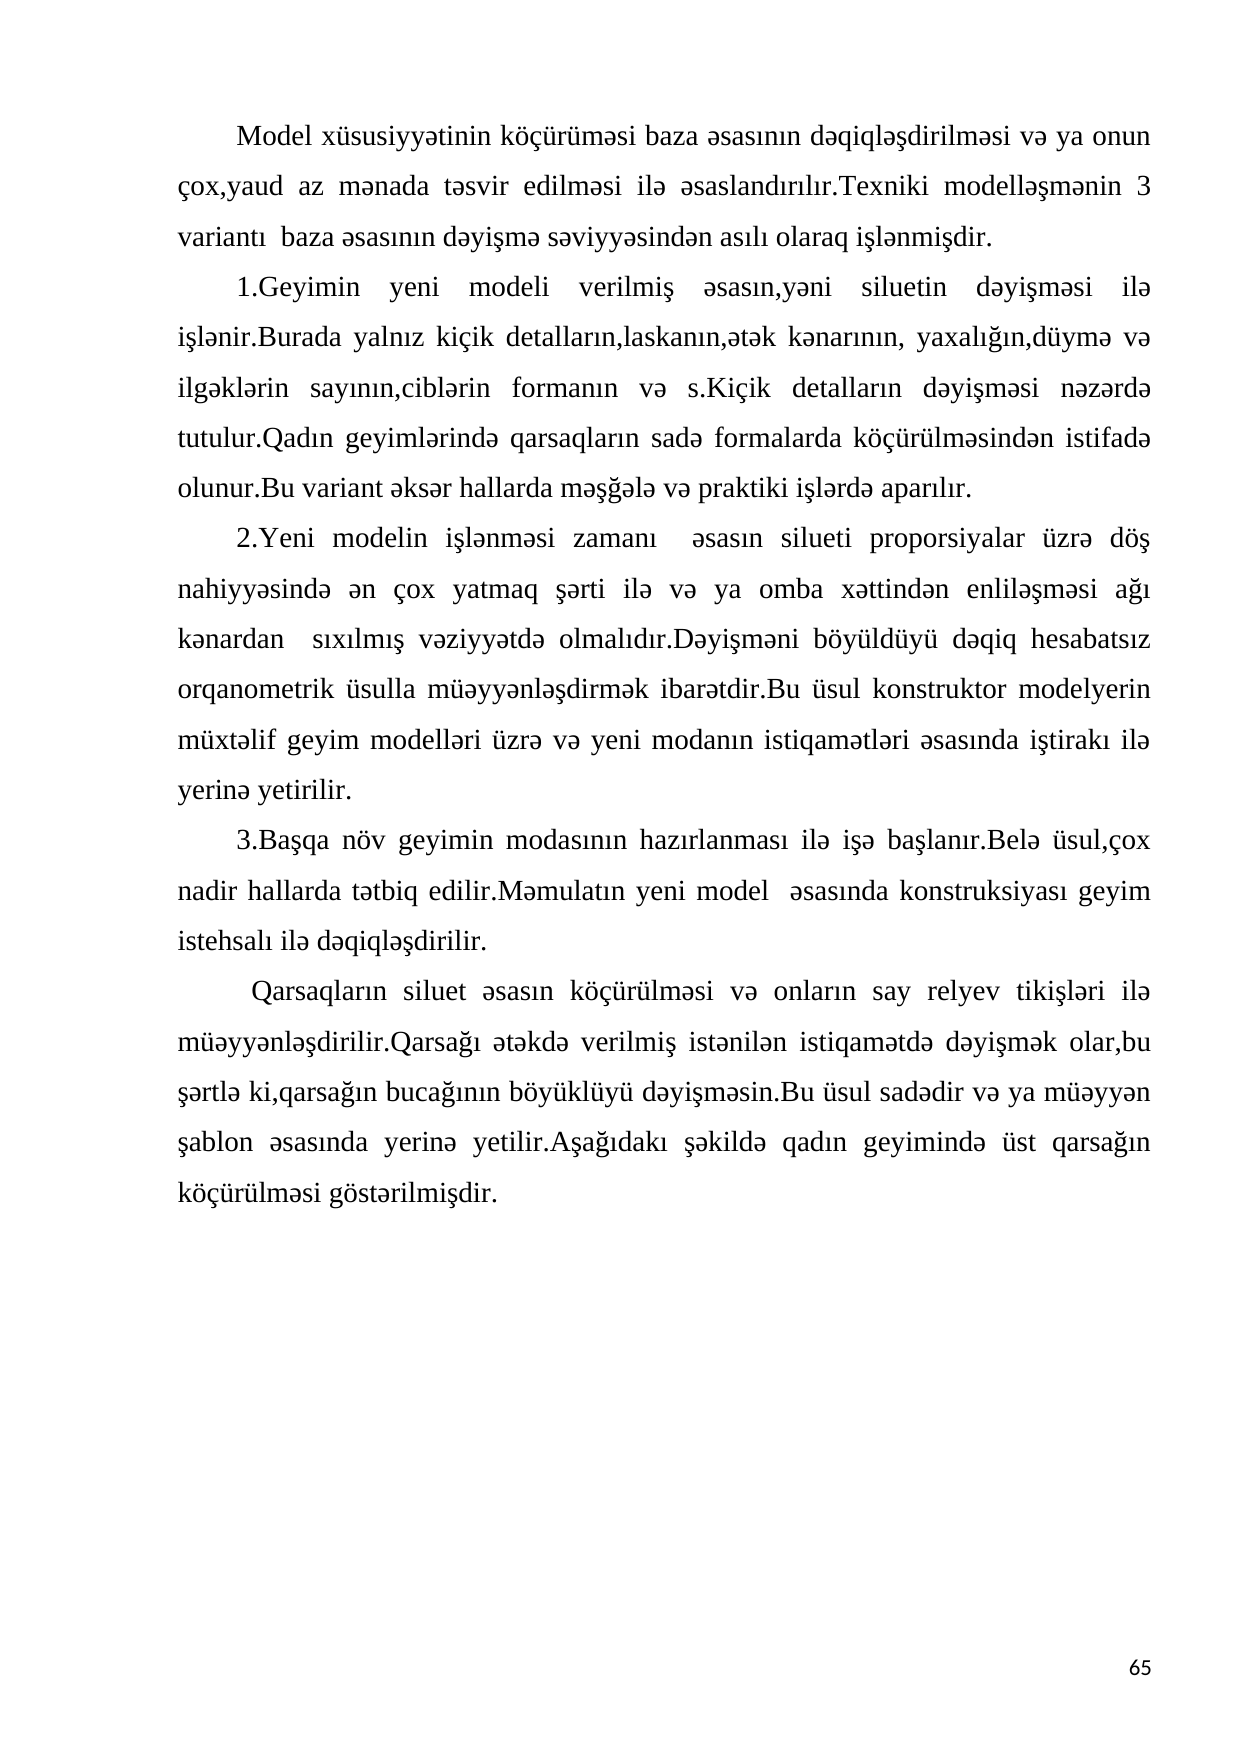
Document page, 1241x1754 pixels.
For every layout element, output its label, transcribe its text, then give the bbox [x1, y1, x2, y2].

text 1.Geyimin yeni modeli verilmiş əsasın,yəni siluetin dəyişməsi ilə işlənir.Burada yalnız kiçik detalların,laskanın,ətək kənarının, yaxalığın,düymə və ilgəklərin sayının,ciblərin formanın və s.Kiçik detalların dəyişməsi nəzərdə tutulur.Qadın geyimlərində qarsaqların sadə formalarda köçürülməsindən istifadə olunur.Bu variant əksər hallarda məşğələ və praktiki işlərdə aparılır. [177, 269, 1152, 504]
text Qarsaqların siluet əsasın köçürülməsi və onların say relyev tikişləri ilə müəyyənləşdirilir.Qarsağı ətəkdə verilmiş istənilən istiqamətdə dəyişmək olar,bu şərtlə ki,qarsağın bucağının böyüklüyü dəyişməsin.Bu üsul sadədir və ya müəyyən şablon əsasında yerinə yetilir.Aşağıdakı şəkildə qadın geyimində üst qarsağın köçürülməsi göstərilmişdir. [177, 973, 1152, 1208]
text Model xüsusiyyətinin köçürüməsi baza əsasının dəqiqləşdirilməsi və ya onun çox,yaud az mənada təsvir edilməsi ilə əsaslandırılır.Texniki modelləşmənin 3 variantı baza əsasının dəyişmə səviyyəsindən asılı olaraq işlənmişdir. [177, 118, 1152, 252]
text 2.Yeni modelin işlənməsi zamanı əsasın silueti proporsiyalar üzrə döş nahiyyəsində ən çox yatmaq şərti ilə və ya omba xəttindən enliləşməsi ağı kənardan sıxılmış vəziyyətdə olmalıdır.Dəyişməni böyüldüyü dəqiq hesabatsız orqanometrik üsulla müəyyənləşdirmək ibarətdir.Bu üsul konstruktor modelyerin müxtəlif geyim modelləri üzrə və yeni modanın istiqamətləri əsasında iştirakı ilə yerinə yetirilir. [177, 521, 1152, 806]
text 3.Başqa növ geyimin modasının hazırlanması ilə işə başlanır.Belə üsul,çox nadir hallarda tətbiq edilir.Məmulatın yeni model əsasında konstruksiyası geyim istehsalı ilə dəqiqləşdirilir. [177, 822, 1152, 957]
